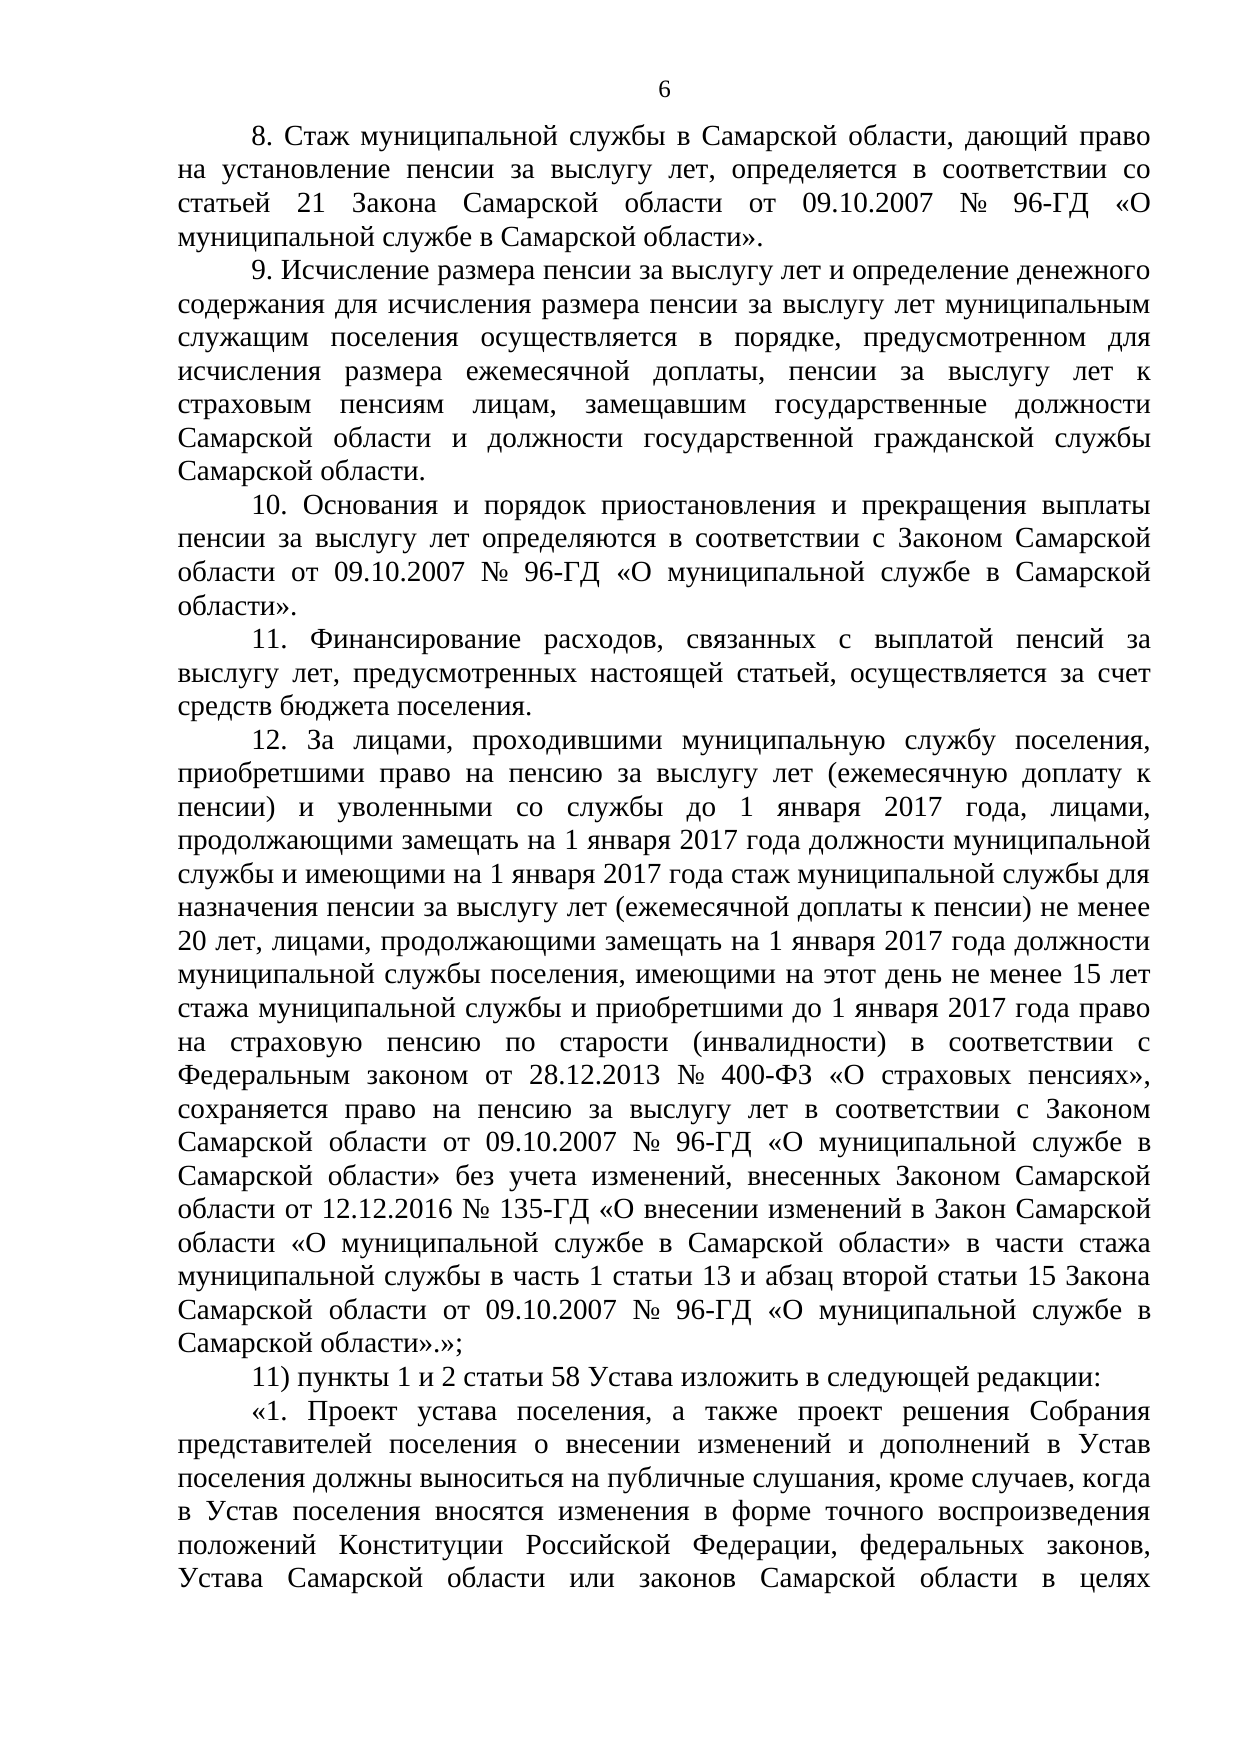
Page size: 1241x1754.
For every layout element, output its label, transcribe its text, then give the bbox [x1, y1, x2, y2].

list 12. За лицами, проходившими муниципальную службу поселения, приобретшими право на пенсию за выслугу лет (ежемесячную доплату к пенсии) и уволенными со службы до 1 января 2017 года, лицами, продолжающими замещать на 1 января 2017 года должности муниципальной службы и имеющими на 1 января 2017 года стаж муниципальной службы для назначения пенсии за выслугу лет (ежемесячной доплаты к пенсии) не менее 20 лет, лицами, продолжающими замещать на 1 января 2017 года должности муниципальной службы поселения, имеющими на этот день не менее 15 лет стажа муниципальной службы и приобретшими до 1 января 2017 года право на страховую пенсию по старости (инвалидности) в соответствии с Федеральным законом от 28.12.2013 № 400-ФЗ «О страховых пенсиях», сохраняется право на пенсию за выслугу лет в соответствии с Законом Самарской области от 09.10.2007 № 96-ГД «О муниципальной службе в Самарской области» без учета изменений, внесенных Законом Самарской области от 12.12.2016 № 135-ГД «О внесении изменений в Закон Самарской области «О муниципальной службе в Самарской области» в части стажа муниципальной службы в часть 1 статьи 13 и абзац второй статьи 15 Закона Самарской области от 09.10.2007 № 96-ГД «О муниципальной службе в Самарской области».»; [177, 722, 1152, 1359]
text 8. Стаж муниципальной службы в Самарской области, дающий право на установление пенсии за выслугу лет, определяется в соответствии со статьей 21 Закона Самарской области от 09.10.2007 № 96-ГД «О муниципальной службе в Самарской области». [177, 118, 1152, 252]
text 11. Финансирование расходов, связанных с выплатой пенсий за выслугу лет, предусмотренных настоящей статьей, осуществляется за счет средств бюджета поселения. [177, 621, 1152, 722]
text 10. Основания и порядок приостановления и прекращения выплаты пенсии за выслугу лет определяются в соответствии с Законом Самарской области от 09.10.2007 № 96-ГД «О муниципальной службе в Самарской области». [177, 487, 1152, 621]
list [177, 1393, 1152, 1594]
text 9. Исчисление размера пенсии за выслугу лет и определение денежного содержания для исчисления размера пенсии за выслугу лет муниципальным служащим поселения осуществляется в порядке, предусмотренном для исчисления размера ежемесячной доплаты, пенсии за выслугу лет к страховым пенсиям лицам, замещавшим государственные должности Самарской области и должности государственной гражданской службы Самарской области. [177, 252, 1152, 487]
list 11) пункты 1 и 2 статьи 58 Устава изложить в следующей редакции: [177, 1359, 1152, 1393]
